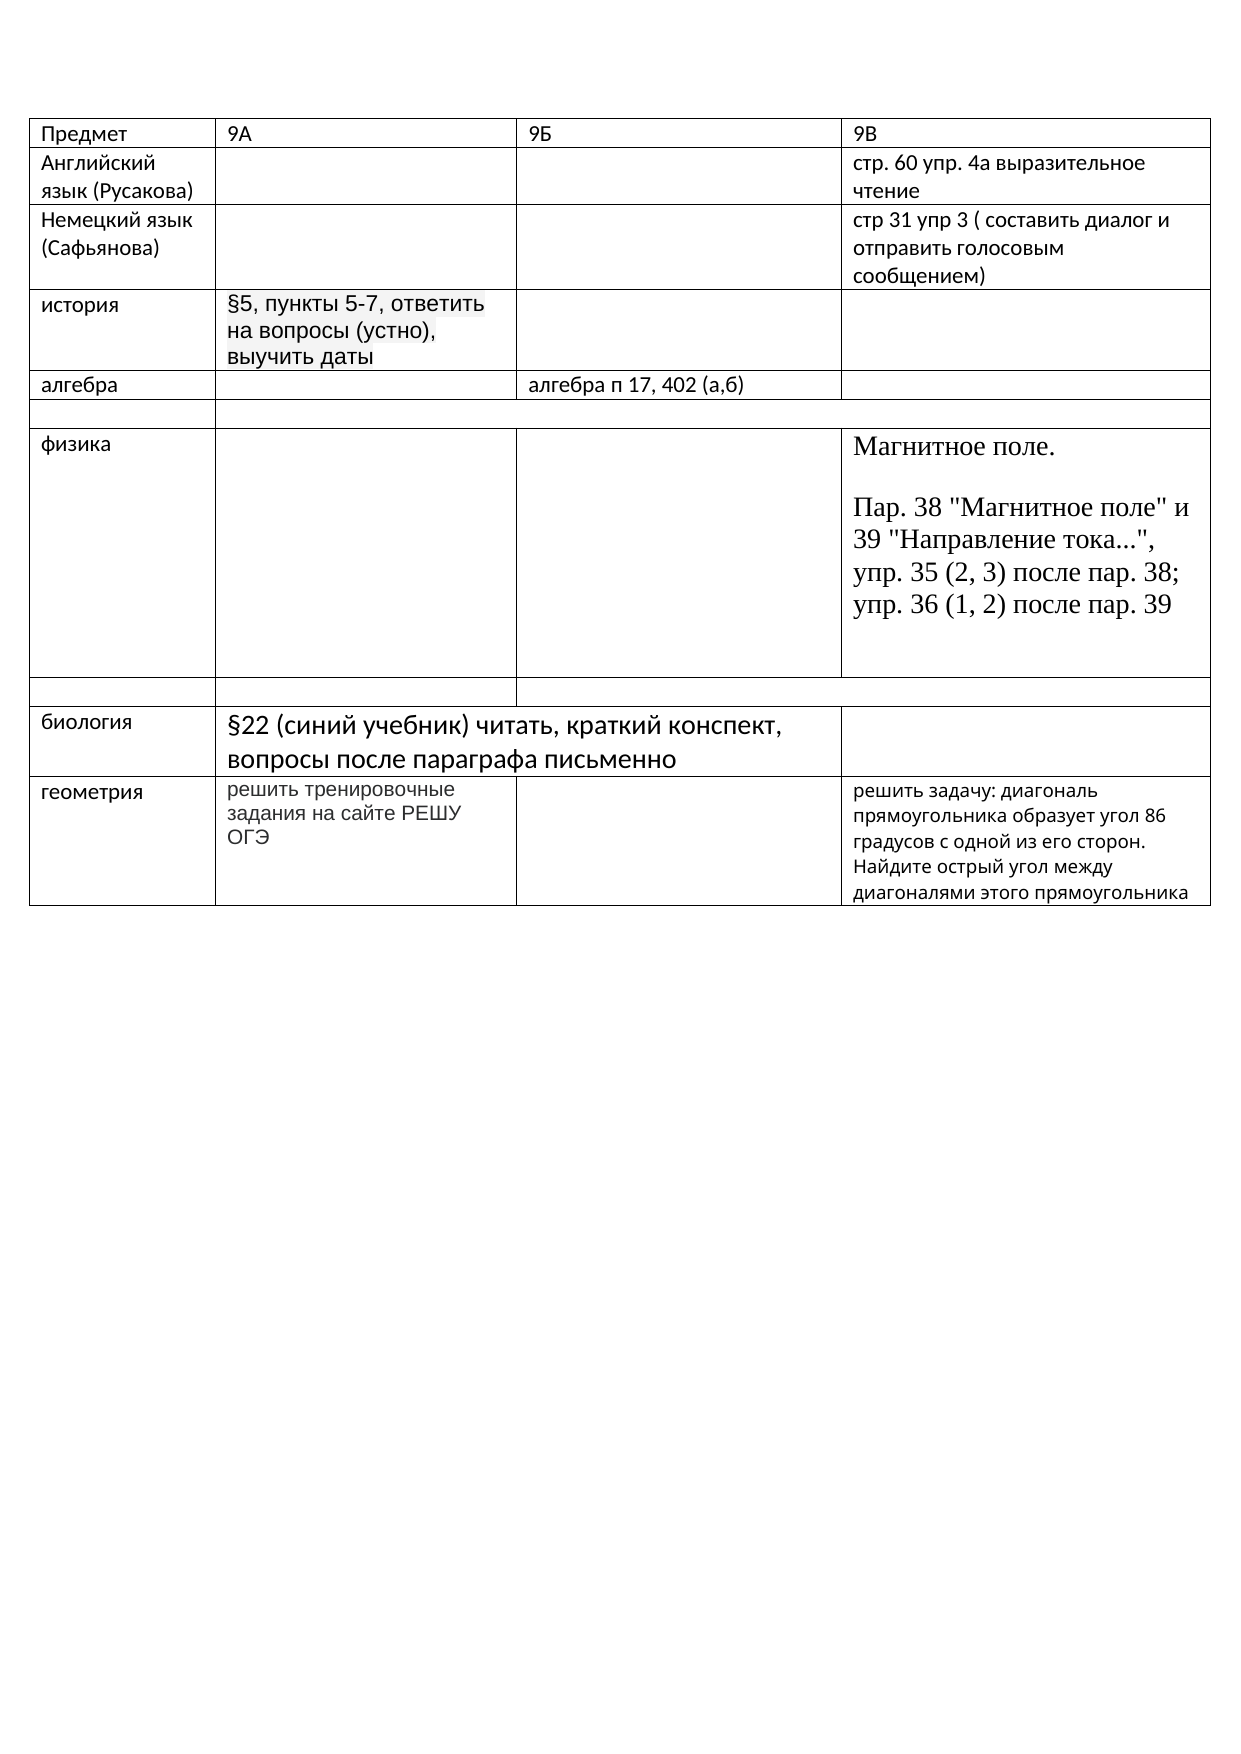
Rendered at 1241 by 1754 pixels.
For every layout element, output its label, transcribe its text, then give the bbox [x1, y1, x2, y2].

table_cell алгебра [30, 371, 215, 398]
table_cell [216, 205, 516, 289]
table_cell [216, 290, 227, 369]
table_cell §22 (синий учебник) читать, краткий конспект, вопросы после параграфа письменно [216, 707, 841, 776]
table_cell [216, 429, 516, 677]
table_cell геометрия [30, 777, 215, 904]
table_cell [30, 678, 215, 706]
table_cell [517, 148, 841, 204]
table_header 9Б [517, 119, 841, 147]
table_cell [517, 429, 841, 677]
table_cell решить задачу: диагональ прямоугольника образует угол 86 градусов с одной из его сторон. Найдите острый угол между диагоналями этого прямоугольника [842, 777, 1210, 904]
table_cell биология [30, 707, 215, 776]
table_cell алгебра ​п 17, 402 (а,б) [517, 371, 841, 398]
table_cell [216, 400, 1210, 428]
table_cell [30, 400, 215, 428]
table_cell [842, 371, 1210, 398]
table_cell история [30, 290, 215, 369]
table_cell решить тренировочные задания на сайте РЕШУ ОГЭ [216, 777, 516, 904]
table_cell [216, 371, 516, 398]
table_cell стр 31 упр 3 ( составить диалог и отправить голосовым сообщением) [842, 205, 1210, 289]
table_header Предмет [30, 119, 215, 147]
table_cell Английский язык (Русакова) [30, 148, 215, 204]
table_cell физика [30, 429, 215, 677]
table_cell Магнитное поле. Пар. 38 "Магнитное поле" и 39 "Направление тока...", упр. 35 (2, 3) после пар. 38; упр. 36 (1, 2) после пар. 39 [842, 429, 1210, 677]
table_cell [517, 777, 841, 904]
table_cell [216, 678, 516, 706]
table_cell [517, 290, 841, 369]
table_header 9А [216, 119, 516, 147]
table_cell Немецкий язык (Сафьянова) [30, 205, 215, 289]
table_cell [842, 707, 1210, 776]
table_header 9В [842, 119, 1210, 147]
table_cell [216, 148, 516, 204]
table_cell §5, пункты 5-7, ответить на вопросы (устно), выучить даты [373, 290, 516, 369]
table_cell [842, 290, 1210, 369]
table_cell [517, 205, 841, 289]
table_cell [517, 678, 1210, 706]
table_cell стр. 60 упр. 4а выразительное чтение [842, 148, 1210, 204]
